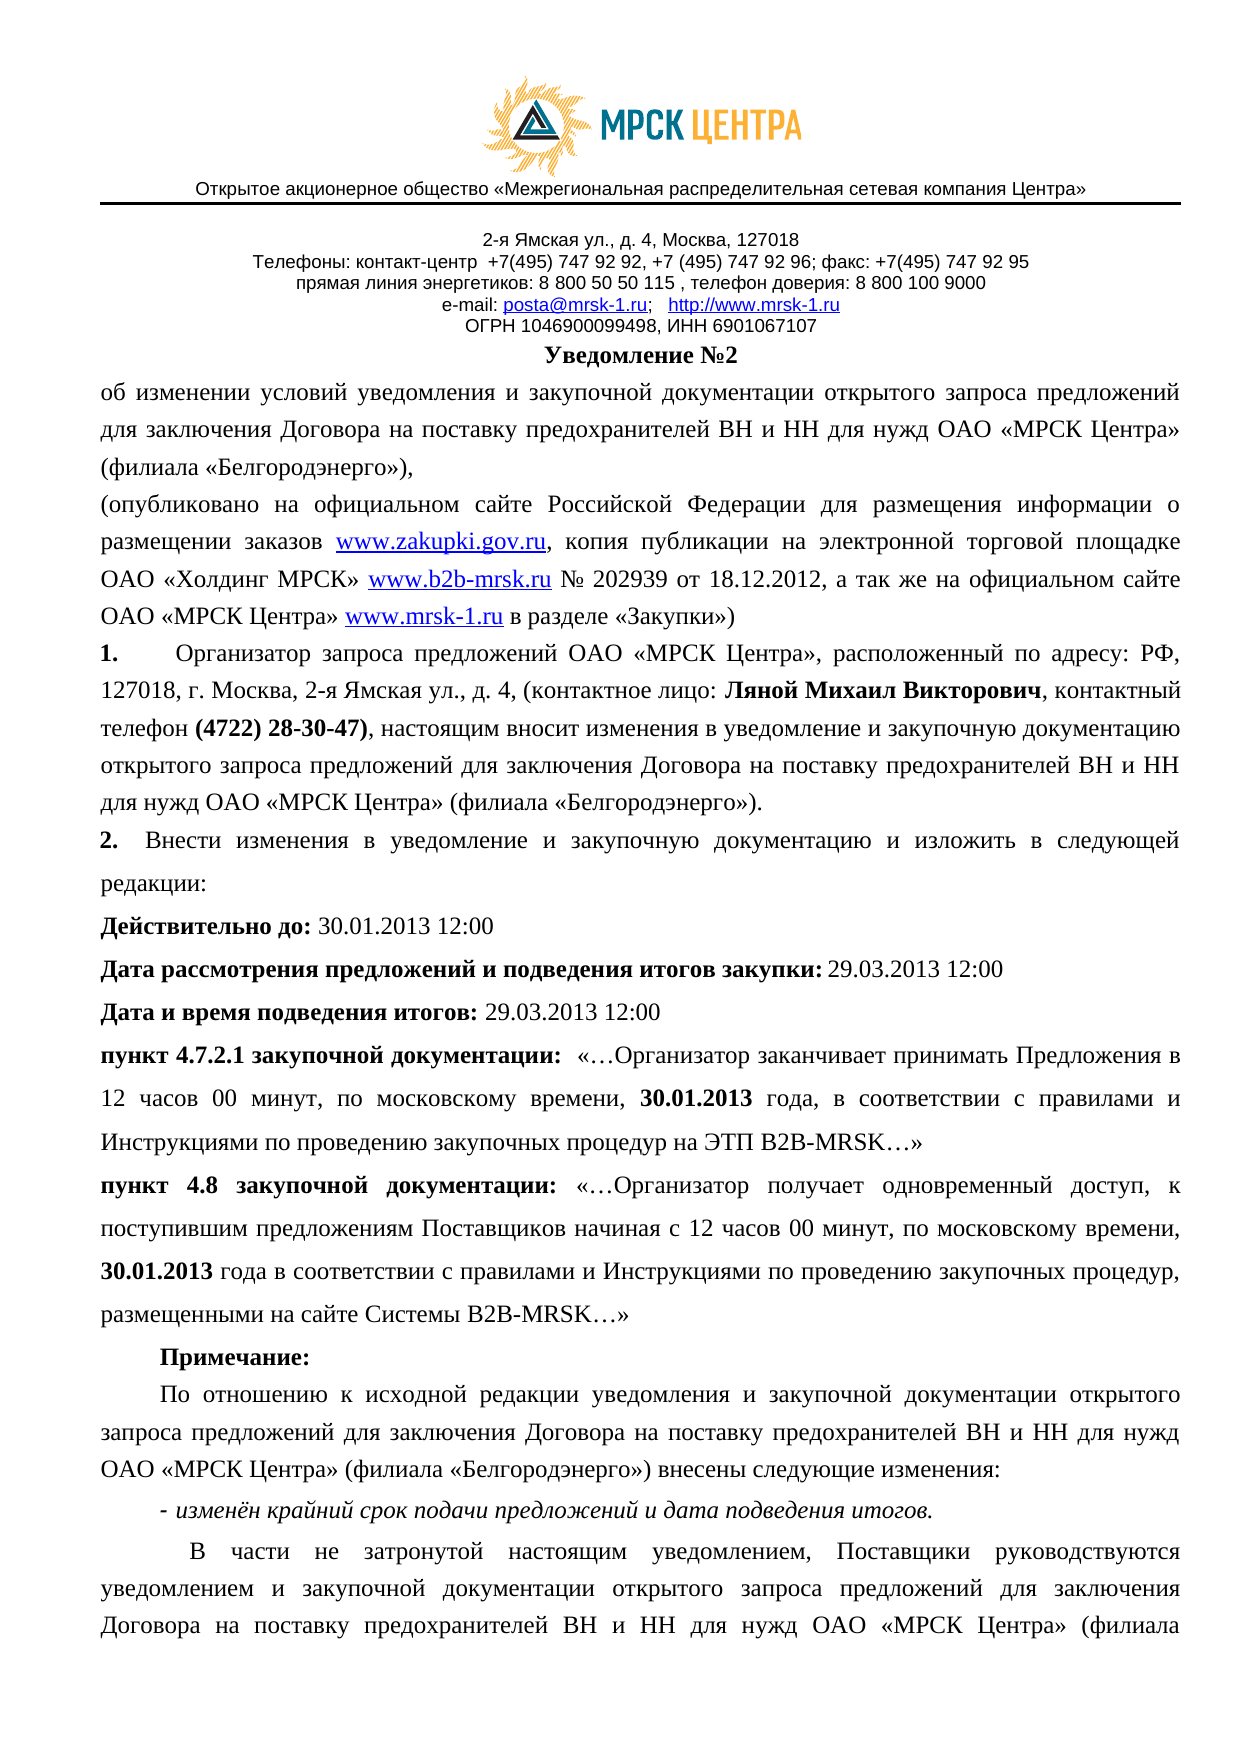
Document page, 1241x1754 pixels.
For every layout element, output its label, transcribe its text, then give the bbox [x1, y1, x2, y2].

list Организатор запроса предложений ОАО «МРСК Центра», расположенный по адресу: РФ, 127018, г. Москва, 2-я Ямская ул., д. 4, (контактное лицо: Ляной Михаил Викторович, контактный телефон (4722) 28-30-47), настоящим вносит изменения в уведомление и закупочную документацию открытого запроса предложений для заключения Договора на поставку предохранителей ВН и НН для нужд ОАО «МРСК Центра» (филиала «Белгородэнерго»). [99, 638, 1181, 816]
list Действительно до: 30.01.2013 12:00 [100, 911, 1181, 940]
list Дата рассмотрения предложений и подведения итогов закупки: 29.03.2013 12:00 [100, 954, 1181, 983]
list Примечание: [100, 1342, 1181, 1371]
text Уведомление №2 [100, 340, 1181, 369]
list изменён крайний срок подачи предложений и дата подведения итогов. [100, 1491, 1181, 1526]
list Внести изменения в уведомление и закупочную документацию и изложить в следующей редакции: [99, 825, 1181, 897]
text Телефоны: контакт-центр +7(495) 747 92 92, +7 (495) 747 92 96; факс: +7(495) 747 92 95 [100, 251, 1181, 272]
list пункт 4.8 закупочной документации: «…Организатор получает одновременный доступ, к поступившим предложениям Поставщиков начиная с 12 часов 00 минут, по московскому времени, 30.01.2013 года в соответствии с правилами и Инструкциями по проведению закупочных процедур, размещенными на сайте Системы B2B-MRSK…» [100, 1170, 1181, 1328]
text По отношению к исходной редакции уведомления и закупочной документации открытого запроса предложений для заключения Договора на поставку предохранителей ВН и НН для нужд ОАО «МРСК Центра» (филиала «Белгородэнерго») внесены следующие изменения: [100, 1379, 1181, 1483]
text ОГРН 1046900099498, ИНН 6901067107 [100, 315, 1181, 337]
list пункт 4.7.2.1 закупочной документации: «…Организатор заканчивает принимать Предложения в 12 часов 00 минут, по московскому времени, 30.01.2013 года, в соответствии с правилами и Инструкциями по проведению закупочных процедур на ЭТП B2B-MRSK…» [100, 1040, 1181, 1155]
text об изменении условий уведомления и закупочной документации открытого запроса предложений для заключения Договора на поставку предохранителей ВН и НН для нужд ОАО «МРСК Центра» (филиала «Белгородэнерго»), [100, 377, 1181, 481]
text 2-я Ямская ул., д. 4, Москва, 127018 [100, 229, 1181, 251]
list Дата и время подведения итогов: 29.03.2013 12:00 [100, 997, 1181, 1026]
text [100, 1536, 1181, 1639]
text e-mail: posta@mrsk-1.ru; http://www.mrsk-1.ru [100, 294, 1181, 315]
text Открытое акционерное общество «Межрегиональная распределительная сетевая компания Центра» [100, 178, 1181, 202]
text прямая линия энергетиков: 8 800 50 50 115 , телефон доверия: 8 800 100 9000 [100, 272, 1181, 294]
text (опубликовано на официальном сайте Российской Федерации для размещения информации о размещении заказов www.zakupki.gov.ru, копия публикации на электронной торговой площадке ОАО «Холдинг МРСК» www.b2b-mrsk.ru № 202939 от 18.12.2012, а так же на официальном сайте ОАО «МРСК Центра» www.mrsk-1.ru в разделе «Закупки») [100, 489, 1181, 630]
